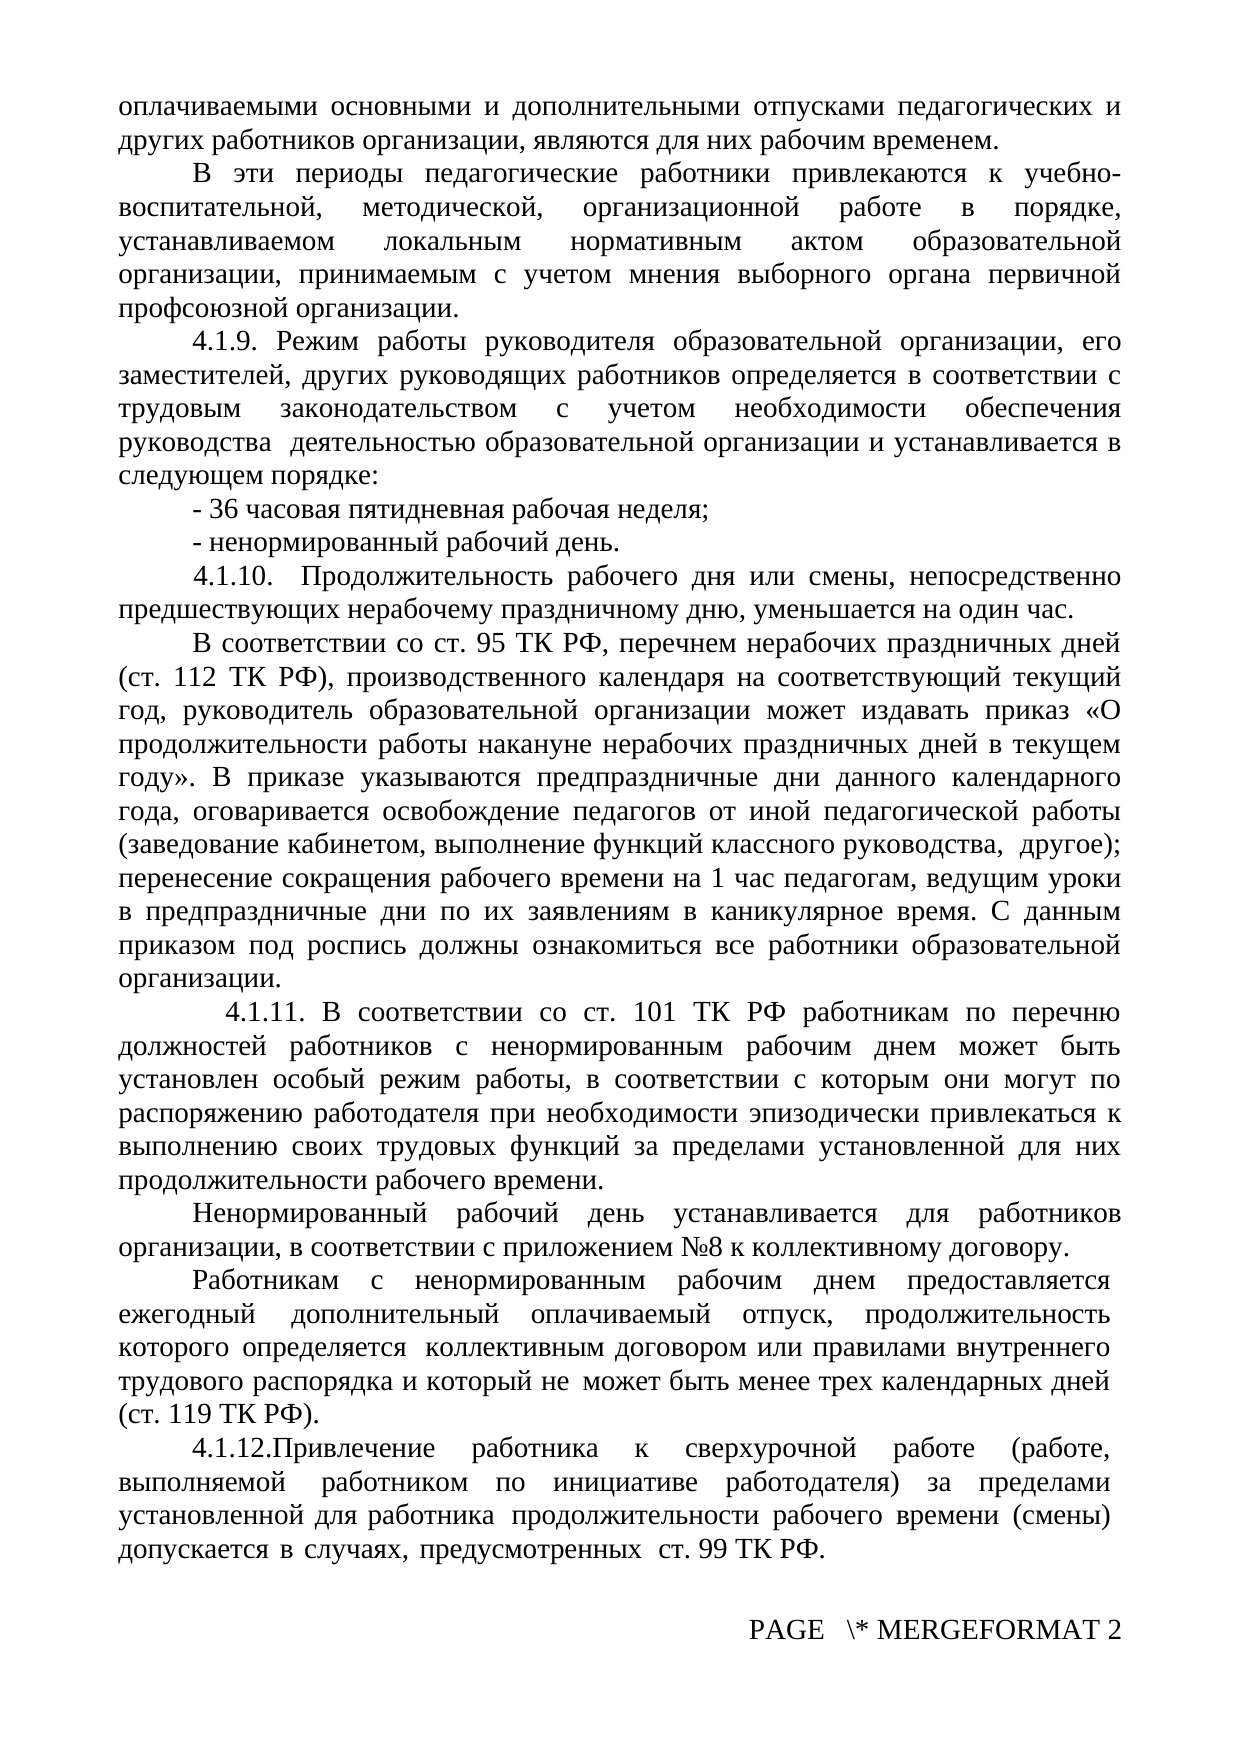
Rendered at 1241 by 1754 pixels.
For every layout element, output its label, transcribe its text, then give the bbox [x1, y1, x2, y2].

text 4.1.12.Привлечение работника к сверхурочной работе (работе, выполняемой работником по инициативе работодателя) за пределами установленной для работника продолжительности рабочего времени (смены) допускается в случаях, предусмотренных ст. 99 ТК РФ. [118, 1430, 1111, 1564]
text 4.1.10. Продолжительность рабочего дня или смены, непосредственно предшествующих нерабочему праздничному дню, уменьшается на один час. [118, 558, 1122, 625]
text 4.1.11. В соответствии со ст. 101 ТК РФ работникам по перечню должностей работников с ненормированным рабочим днем может быть установлен особый режим работы, в соответствии с которым они могут по распоряжению работодателя при необходимости эпизодически привлекаться к выполнению своих трудовых функций за пределами установленной для них продолжительности рабочего времени. [118, 994, 1122, 1195]
text В соответствии со ст. 95 ТК РФ, перечнем нерабочих праздничных дней (ст. 112 ТК РФ), производственного календаря на соответствующий текущий год, руководитель образовательной организации может издавать приказ «О продолжительности работы накануне нерабочих праздничных дней в текущем году». В приказе указываются предпраздничные дни данного календарного года, оговаривается освобождение педагогов от иной педагогической работы (заведование кабинетом, выполнение функций классного руководства, другое); перенесение сокращения рабочего времени на 1 час педагогам, ведущим уроки в предпраздничные дни по их заявлениям в каникулярное время. С данным приказом под роспись должны ознакомиться все работники образовательной организации. [118, 625, 1122, 994]
text Ненормированный рабочий день устанавливается для работников организации, в соответствии с приложением №8 к коллективному договору. [118, 1195, 1122, 1262]
text - ненормированный рабочий день. [118, 524, 1122, 558]
text - 36 часовая пятидневная рабочая неделя; [118, 491, 1122, 524]
text В эти периоды педагогические работники привлекаются к учебно-воспитательной, методической, организационной работе в порядке, устанавливаемом локальным нормативным актом образовательной организации, принимаемым с учетом мнения выборного органа первичной профсоюзной организации. [118, 156, 1122, 323]
text Работникам с ненормированным рабочим днем предоставляется ежегодный дополнительный оплачиваемый отпуск, продолжительность которого определяется коллективным договором или правилами внутреннего трудового распорядка и который не может быть менее трех календарных дней (ст. 119 ТК РФ). [118, 1262, 1111, 1430]
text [118, 88, 1122, 156]
text 4.1.9. Режим работы руководителя образовательной организации, его заместителей, других руководящих работников определяется в соответствии с трудовым законодательством с учетом необходимости обеспечения руководства деятельностью образовательной организации и устанавливается в следующем порядке: [118, 323, 1122, 491]
